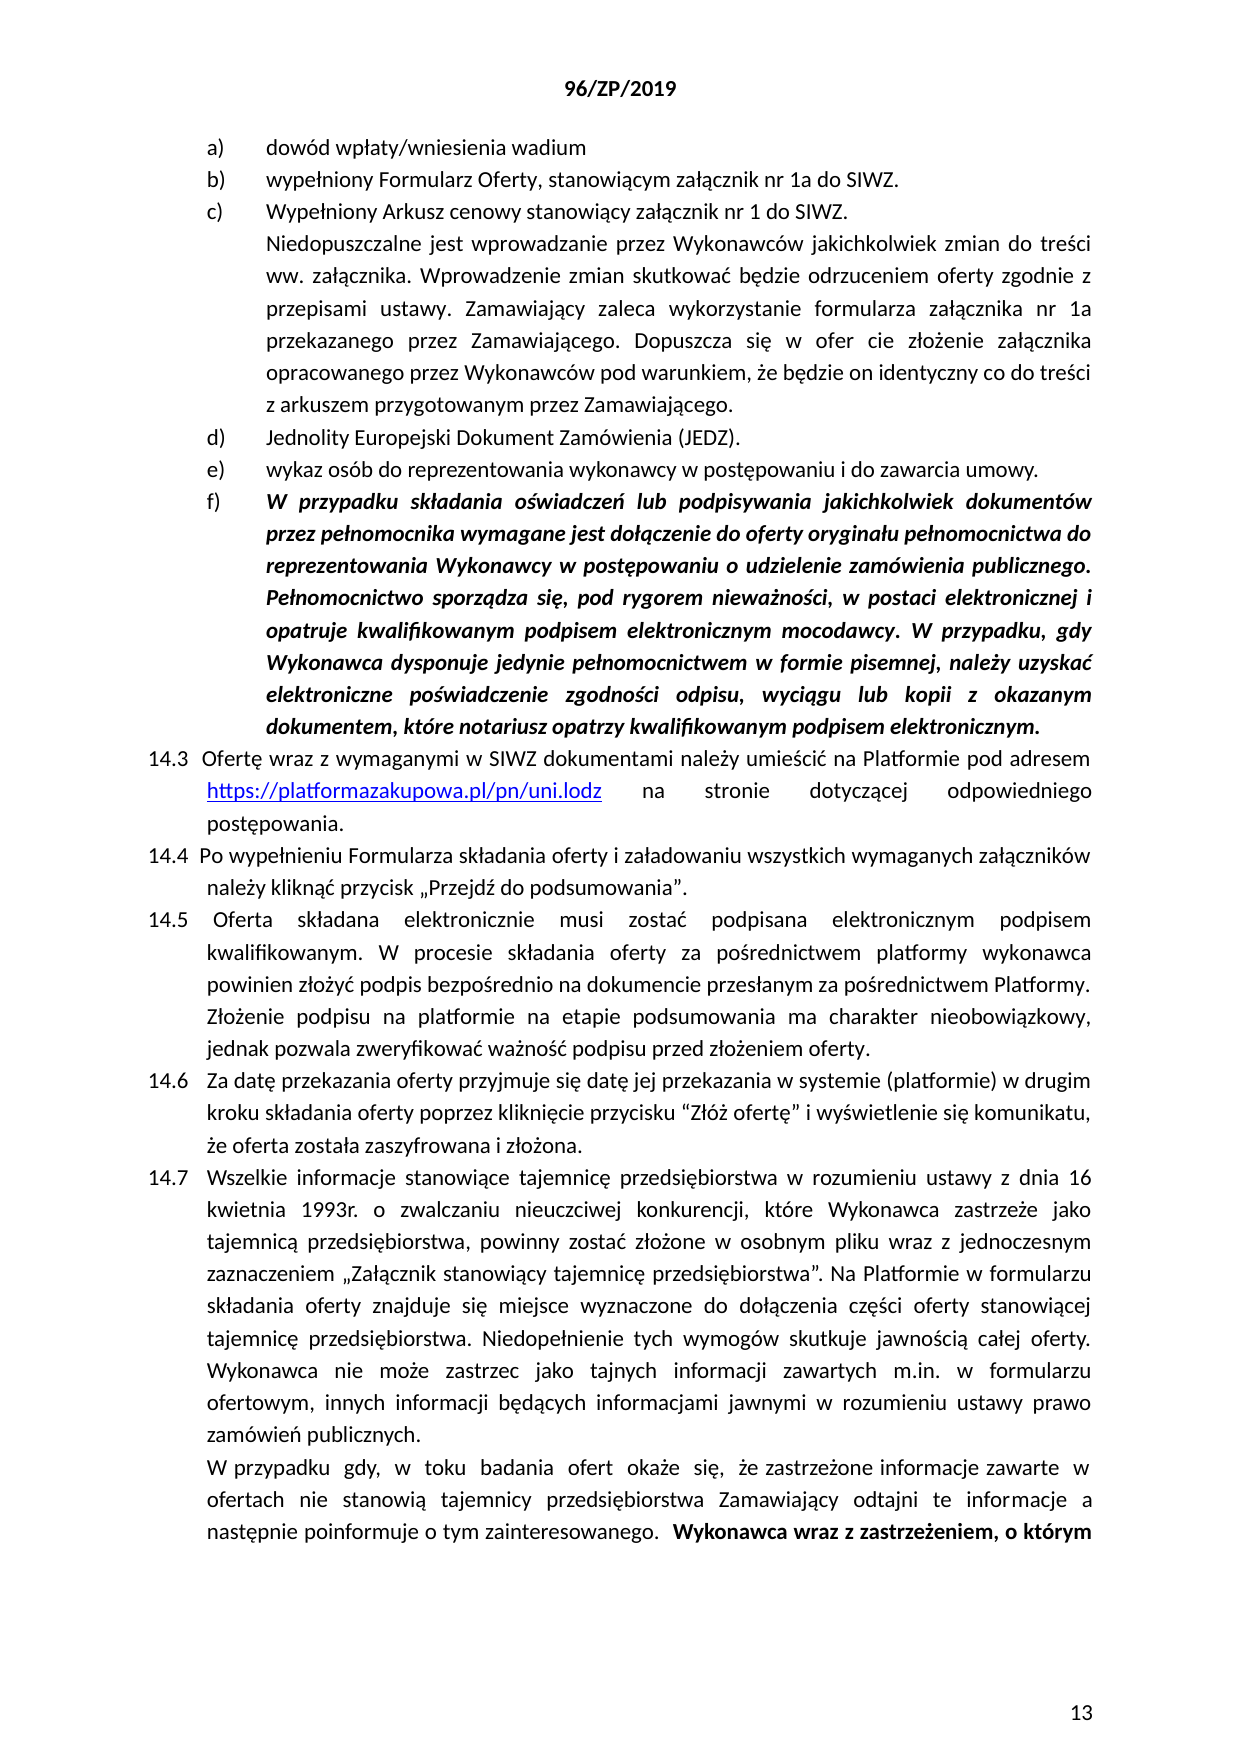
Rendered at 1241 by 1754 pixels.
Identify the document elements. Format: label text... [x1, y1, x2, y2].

list wykaz osób do reprezentowania wykonawcy w postępowaniu i do zawarcia umowy. [207, 455, 1093, 483]
text Niedopuszczalne jest wprowadzanie przez Wykonawców jakichkolwiek zmian do treści ww. załącznika. Wprowadzenie zmian skutkować będzie odrzuceniem oferty zgodnie z przepisami ustawy. Zamawiający zaleca wykorzystanie formularza załącznika nr 1a przekazanego przez Zamawiającego. Dopuszcza się w ofer cie złożenie załącznika opracowanego przez Wykonawców pod warunkiem, że będzie on identyczny co do treści z arkuszem przygotowanym przez Zamawiającego. [266, 229, 1093, 418]
list Wypełniony Arkusz cenowy stanowiący załącznik nr 1 do SIWZ. [207, 197, 1093, 225]
list dowód wpłaty/wniesienia wadium [207, 133, 1093, 161]
list Wszelkie informacje stanowiące tajemnicę przedsiębiorstwa w rozumieniu ustawy z dnia 16 kwietnia 1993r. o zwalczaniu nieuczciwej konkurencji, które Wykonawca zastrzeże jako tajemnicą przedsiębiorstwa, powinny zostać złożone w osobnym pliku wraz z jednoczesnym zaznaczeniem „Załącznik stanowiący tajemnicę przedsiębiorstwa”. Na Platformie w formularzu składania oferty znajduje się miejsce wyznaczone do dołączenia części oferty stanowiącej tajemnicę przedsiębiorstwa. Niedopełnienie tych wymogów skutkuje jawnością całej oferty. Wykonawca nie może zastrzec jako tajnych informacji zawartych m.in. w formularzu ofertowym, innych informacji będących informacjami jawnymi w rozumieniu ustawy prawo zamówień publicznych. [148, 1163, 1093, 1448]
text 14.3 Ofertę wraz z wymaganymi w SIWZ dokumentami należy umieścić na Platformie pod adresem https://platformazakupowa.pl/pn/uni.lodz na stronie dotyczącej odpowiedniego postępowania. [148, 744, 1093, 837]
text 14.4 Po wypełnieniu Formularza składania oferty i załadowaniu wszystkich wymaganych załączników należy kliknąć przycisk „Przejdź do podsumowania”. [148, 841, 1093, 901]
list W przypadku składania oświadczeń lub podpisywania jakichkolwiek dokumentów przez pełnomocnika wymagane jest dołączenie do oferty oryginału pełnomocnictwa do reprezentowania Wykonawcy w postępowaniu o udzielenie zamówienia publicznego. Pełnomocnictwo sporządza się, pod rygorem nieważności, w postaci elektronicznej i opatruje kwalifikowanym podpisem elektronicznym mocodawcy. W przypadku, gdy Wykonawca dysponuje jedynie pełnomocnictwem w formie pisemnej, należy uzyskać elektroniczne poświadczenie zgodności odpisu, wyciągu lub kopii z okazanym dokumentem, które notariusz opatrzy kwalifikowanym podpisem elektronicznym. [207, 487, 1093, 740]
text 14.5 Oferta składana elektronicznie musi zostać podpisana elektronicznym podpisem kwalifikowanym. W procesie składania oferty za pośrednictwem platformy wykonawca powinien złożyć podpis bezpośrednio na dokumencie przesłanym za pośrednictwem Platformy. Złożenie podpisu na platformie na etapie podsumowania ma charakter nieobowiązkowy, jednak pozwala zweryfikować ważność podpisu przed złożeniem oferty. [148, 905, 1093, 1062]
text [148, 1453, 1093, 1545]
list Za datę przekazania oferty przyjmuje się datę jej przekazania w systemie (platformie) w drugim kroku składania oferty poprzez kliknięcie przycisku “Złóż ofertę” i wyświetlenie się komunikatu, że oferta została zaszyfrowana i złożona. [148, 1066, 1093, 1159]
list wypełniony Formularz Oferty, stanowiącym załącznik nr 1a do SIWZ. [207, 165, 1093, 193]
list Jednolity Europejski Dokument Zamówienia (JEDZ). [162, 423, 1093, 451]
